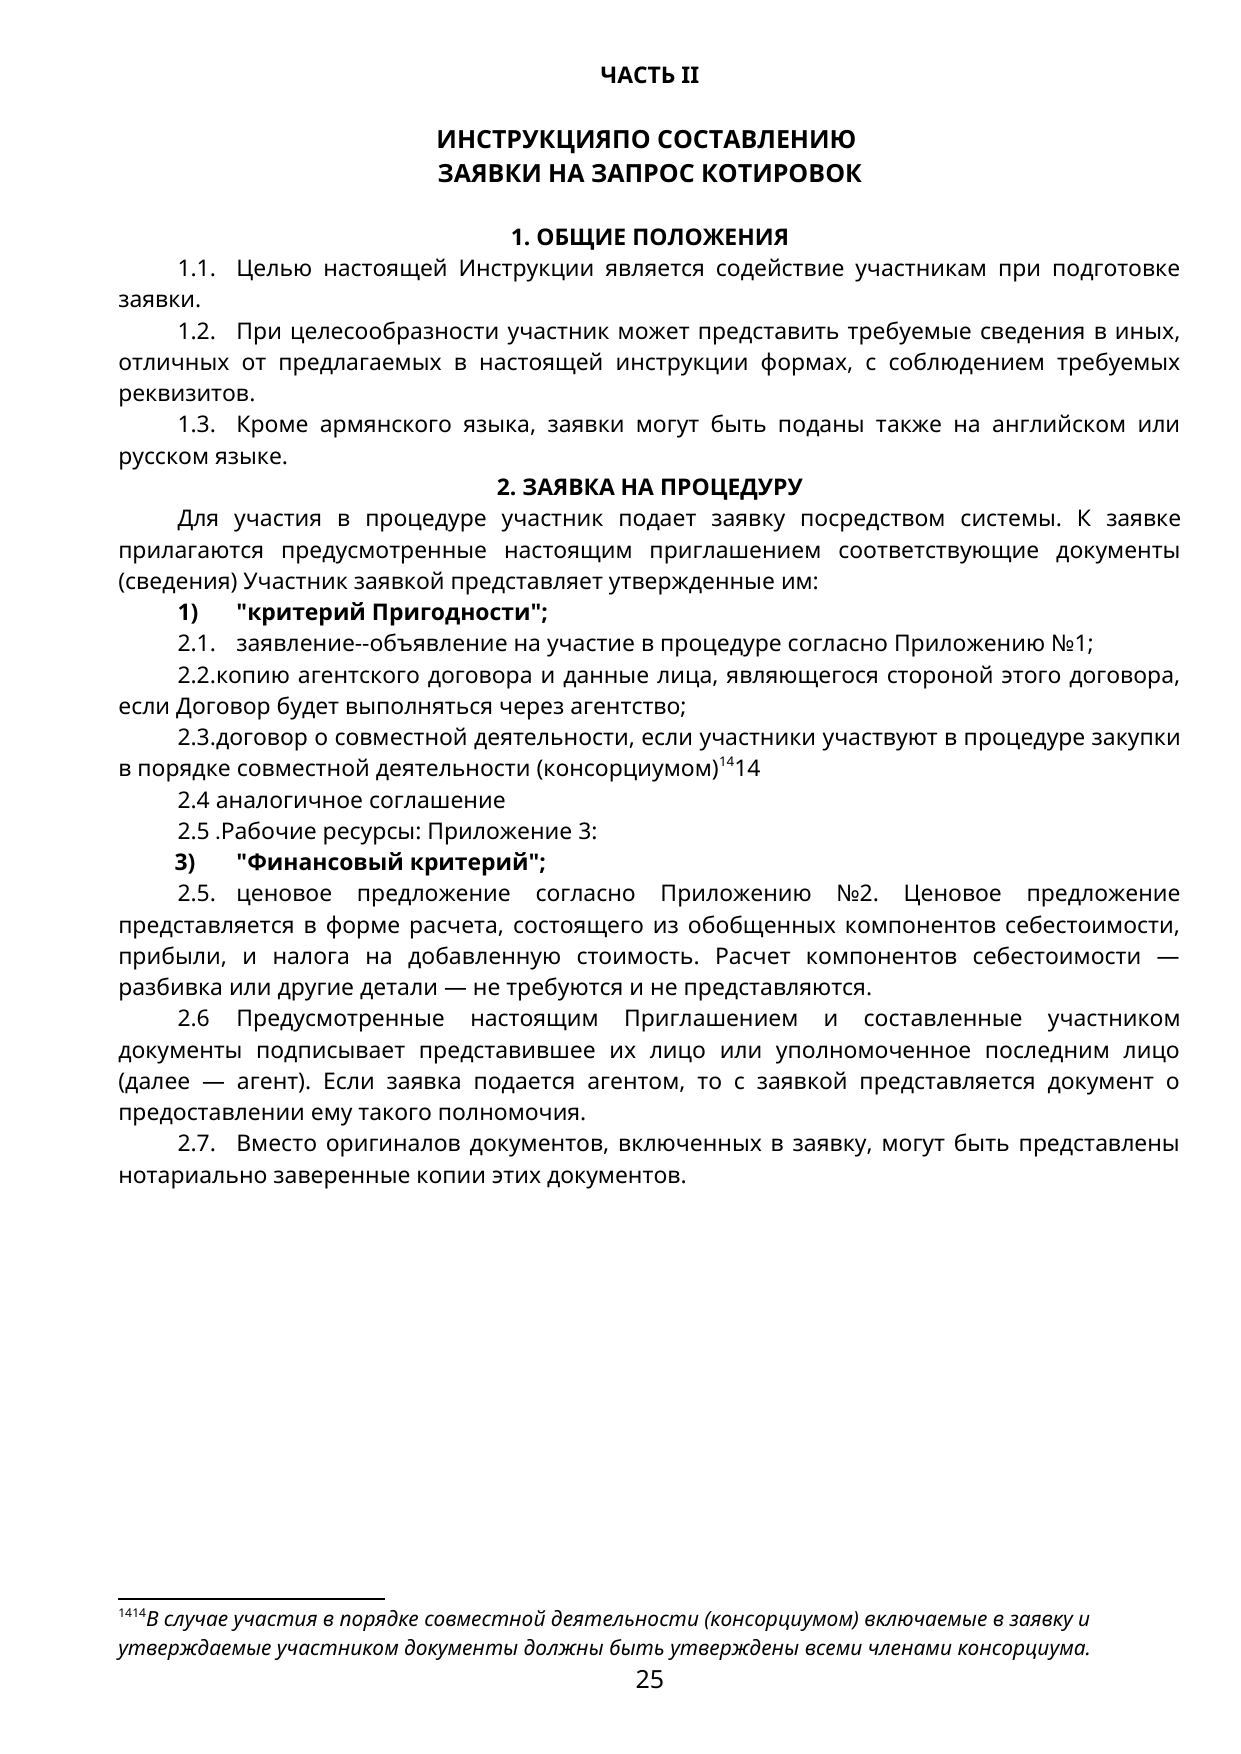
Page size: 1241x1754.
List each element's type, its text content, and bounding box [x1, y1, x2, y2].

text 1.3. Кроме армянского языка, заявки могут быть поданы также на английском или русском языке. [118, 408, 1181, 471]
text 1. ОБЩИЕ ПОЛОЖЕНИЯ [118, 221, 1181, 252]
text 2. ЗАЯВКА НА ПРОЦЕДУРУ [118, 471, 1181, 502]
text ИНСТРУКЦИЯПО СОСТАВЛЕНИЮ ЗАЯВКИ НА ЗАПРОС КОТИРОВОК [118, 122, 1181, 190]
text 2.5. ценовое предложение согласно Приложению №2. Ценовое предложение представляется в форме расчета, состоящего из обобщенных компонентов себестоимости, прибыли, и налога на добавленную стоимость. Расчет компонентов себестоимости — разбивка или другие детали — не требуются и не представляются. [118, 877, 1181, 1002]
text 3) "Финансовый критерий"; [118, 846, 1181, 877]
text Для участия в процедуре участник подает заявку посредством системы. К заявке прилагаются предусмотренные настоящим приглашением соответствующие документы (сведения) Участник заявкой представляет утвержденные им: [118, 502, 1181, 596]
text 2.3.договор о совместной деятельности, если участники участвуют в процедуре закупки в порядке совместной деятельности (консорциумом)14 [118, 721, 1181, 783]
text 2.2.копию агентского договора и данные лица, являющегося стороной этого договора, если Договор будет выполняться через агентство; [118, 658, 1181, 721]
text 2.7. Вместо оригиналов документов, включенных в заявку, могут быть представлены нотариально заверенные копии этих документов. [118, 1127, 1181, 1190]
text 1.1. Целью настоящей Инструкции является содействие участникам при подготовке заявки. [118, 252, 1181, 315]
text ЧАСТЬ II [118, 59, 1181, 90]
text 2.1. заявление--объявлениe на участие в процедуре согласно Приложению №1; [118, 627, 1181, 658]
text 1.2. При целесообразности участник может представить требуемые сведения в иных, отличных от предлагаемых в настоящей инструкции формах, с соблюдением требуемых реквизитов. [118, 315, 1181, 408]
text 1) "критерий Пригодности"; [118, 596, 1181, 627]
text 2.5 .Рабочие ресурсы: Приложение 3: [118, 815, 1181, 846]
text 2.4 аналогичное соглашение [118, 783, 1181, 815]
text 2.6 Предусмотренные настоящим Приглашением и составленные участником документы подписывает представившее их лицо или уполномоченное последним лицо (далее — агент). Если заявка подается агентом, то с заявкой представляется документ о предоставлении ему такого полномочия. [118, 1002, 1181, 1127]
